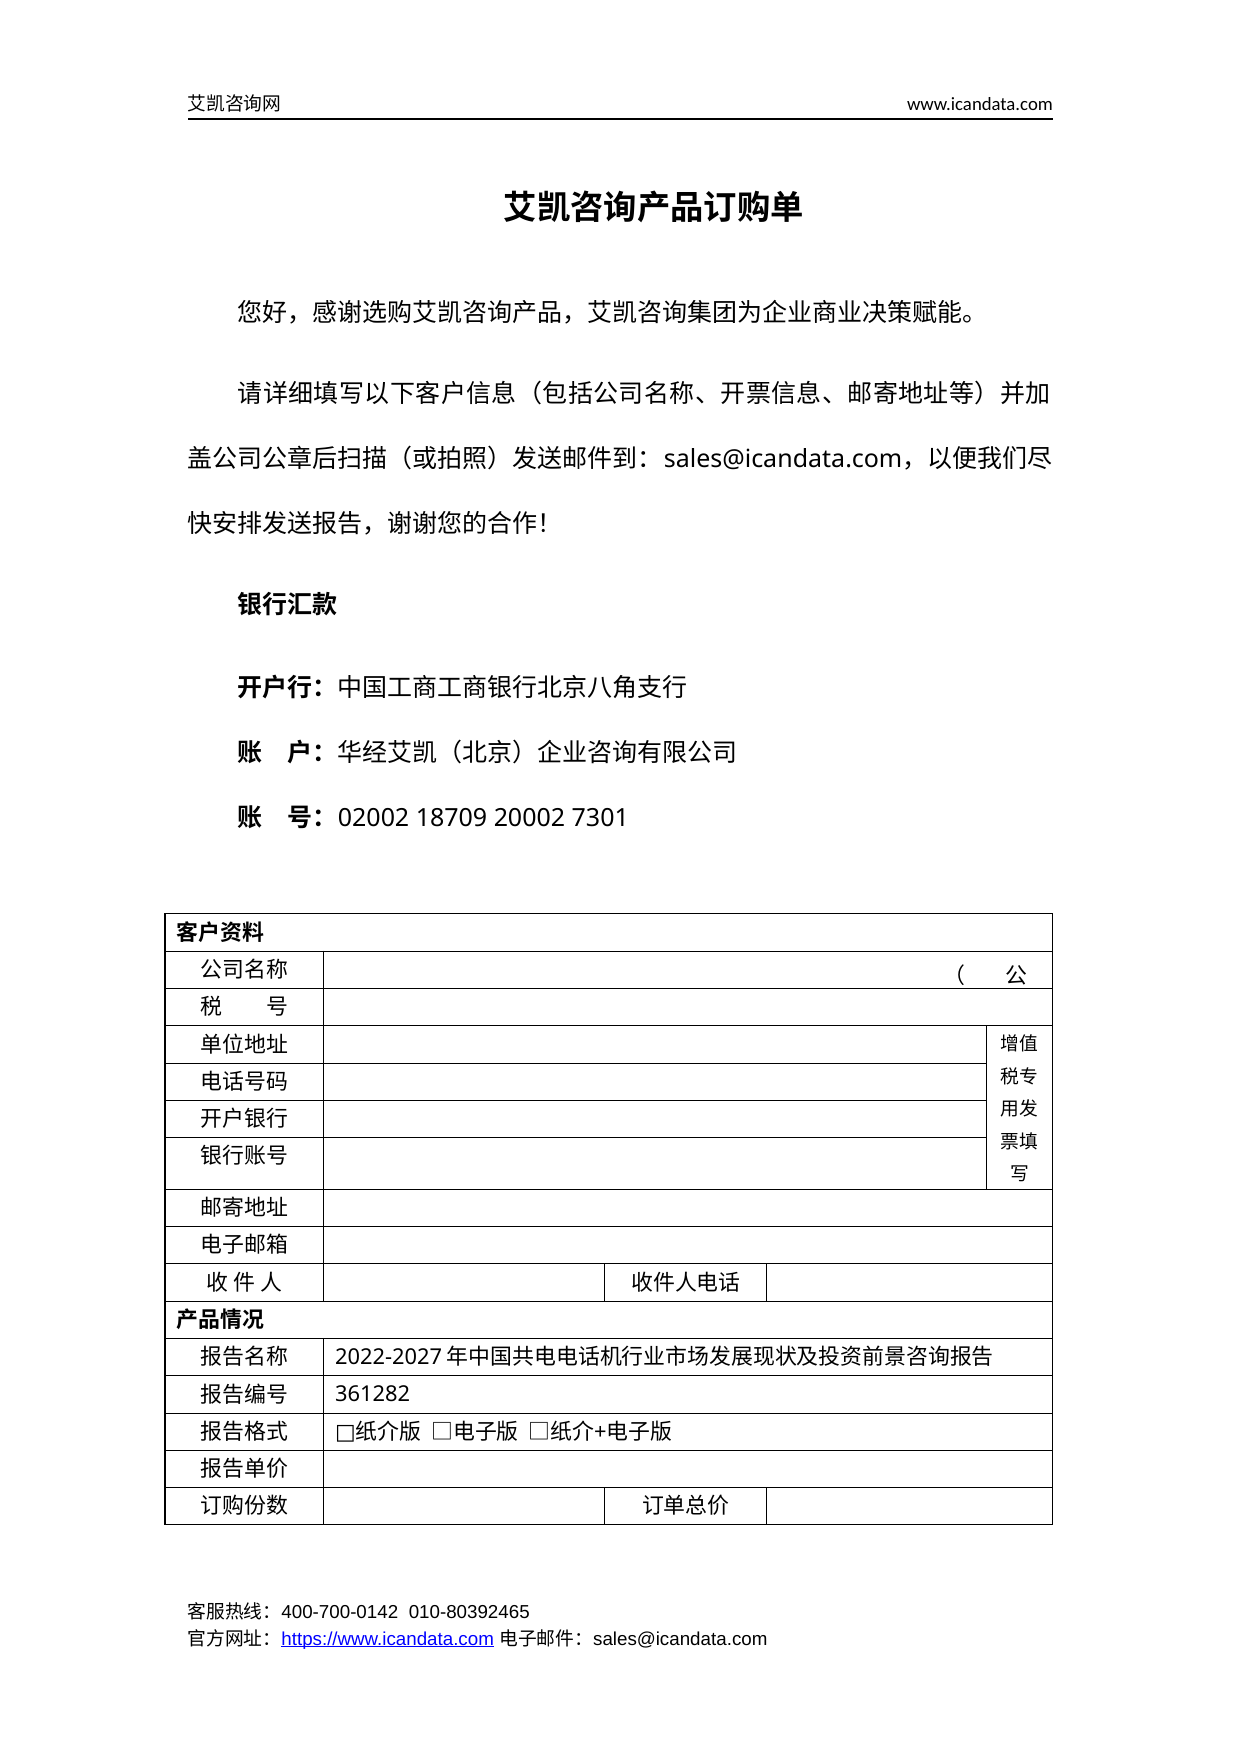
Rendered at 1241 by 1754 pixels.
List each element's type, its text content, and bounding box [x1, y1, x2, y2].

table_cell 报告单价 [166, 1451, 323, 1487]
table_cell [324, 989, 1052, 1025]
table_cell [767, 1488, 1052, 1524]
text 账 户：华经艾凯（北京）企业咨询有限公司 [187, 718, 1053, 783]
table_header 客户资料 [166, 914, 1052, 951]
table_cell 报告格式 [166, 1414, 323, 1450]
table_cell 361282 [324, 1376, 1052, 1412]
table_cell [324, 1488, 604, 1524]
text 账 号：02002 18709 20002 7301 [187, 783, 1053, 848]
table_cell 税 号 [166, 989, 323, 1025]
table_cell 报告名称 [166, 1339, 323, 1375]
table_cell [324, 1451, 1052, 1487]
table_cell 订单总价 [605, 1488, 766, 1524]
table_cell [324, 1026, 986, 1062]
table_cell 电话号码 [166, 1064, 323, 1100]
table_cell [767, 1264, 1052, 1301]
table_cell 收件人电话 [605, 1264, 766, 1301]
text 请详细填写以下客户信息（包括公司名称、开票信息、邮寄地址等）并加盖公司公章后扫描（或拍照）发送邮件到：sales@icandata.com，以便我们尽快安排发送报告，谢谢您的合作！ [187, 359, 1053, 554]
table_cell 收 件 人 [166, 1264, 323, 1301]
table_cell [324, 952, 1052, 988]
text 开户行：中国工商工商银行北京八角支行 [187, 653, 1053, 718]
table_cell [324, 1227, 1052, 1263]
text 银行汇款 [187, 570, 1053, 635]
table_cell 开户银行 [166, 1101, 323, 1137]
table_cell 报告编号 [166, 1376, 323, 1412]
table_cell 邮寄地址 [166, 1190, 323, 1226]
table_cell [324, 1064, 986, 1100]
table_cell 单位地址 [166, 1026, 323, 1062]
table_cell 银行账号 [166, 1138, 323, 1189]
table_cell 电子邮箱 [166, 1227, 323, 1263]
text 您好，感谢选购艾凯咨询产品，艾凯咨询集团为企业商业决策赋能。 [187, 278, 1053, 343]
table_cell 2022-2027年中国共电电话机行业市场发展现状及投资前景咨询报告 [324, 1339, 1052, 1375]
table_cell □纸介版 □电子版 □纸介+电子版 [324, 1414, 1052, 1450]
table_cell 增值税专用发票填写 [987, 1026, 1052, 1189]
table_cell 公司名称 [166, 952, 323, 988]
table_cell [324, 1101, 986, 1137]
text 艾凯咨询产品订购单 [187, 172, 1053, 237]
table_cell [324, 1190, 1052, 1226]
table_cell [324, 1264, 604, 1301]
table_cell 订购份数 [166, 1488, 323, 1524]
table_cell [324, 1138, 986, 1189]
table_cell 产品情况 [166, 1302, 1052, 1338]
